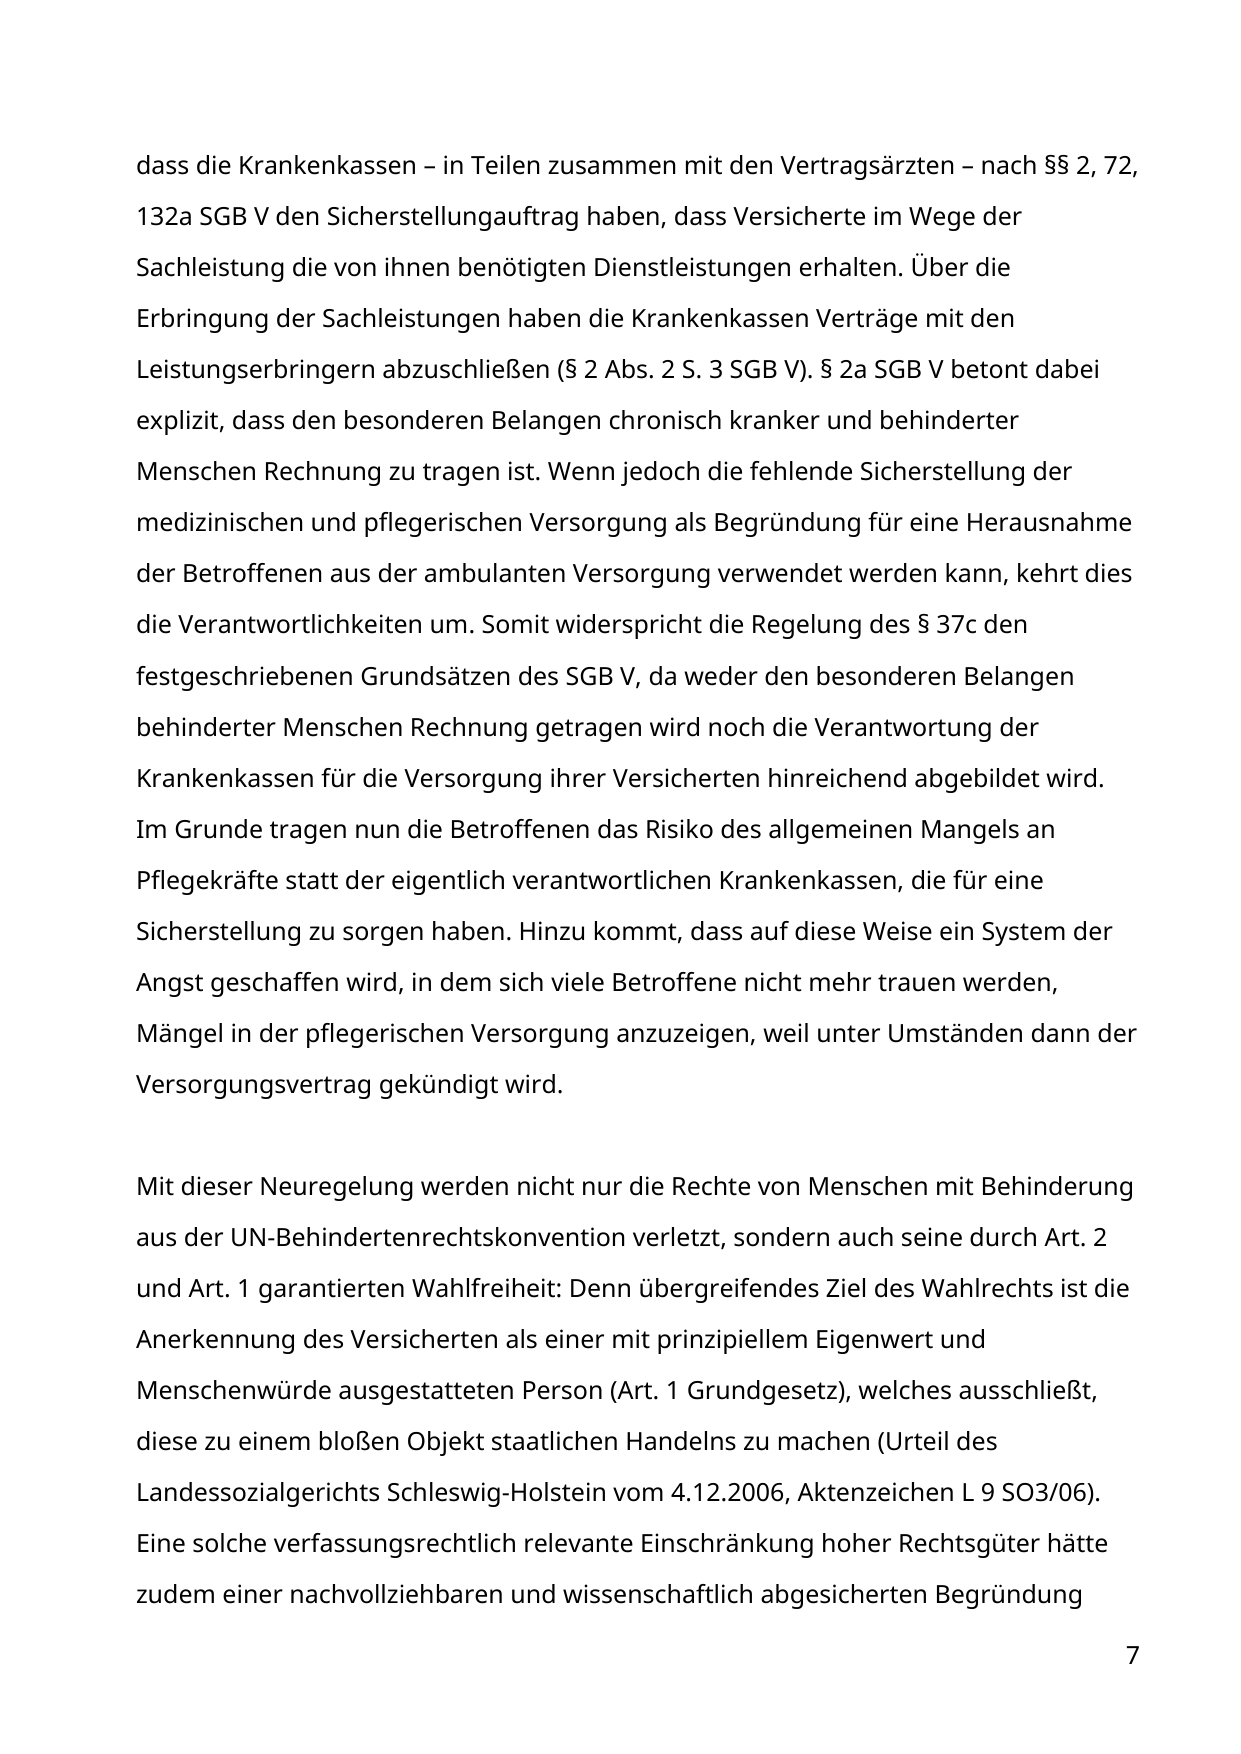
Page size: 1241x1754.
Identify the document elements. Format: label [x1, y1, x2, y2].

text [136, 1168, 1140, 1611]
text [136, 148, 1140, 1101]
